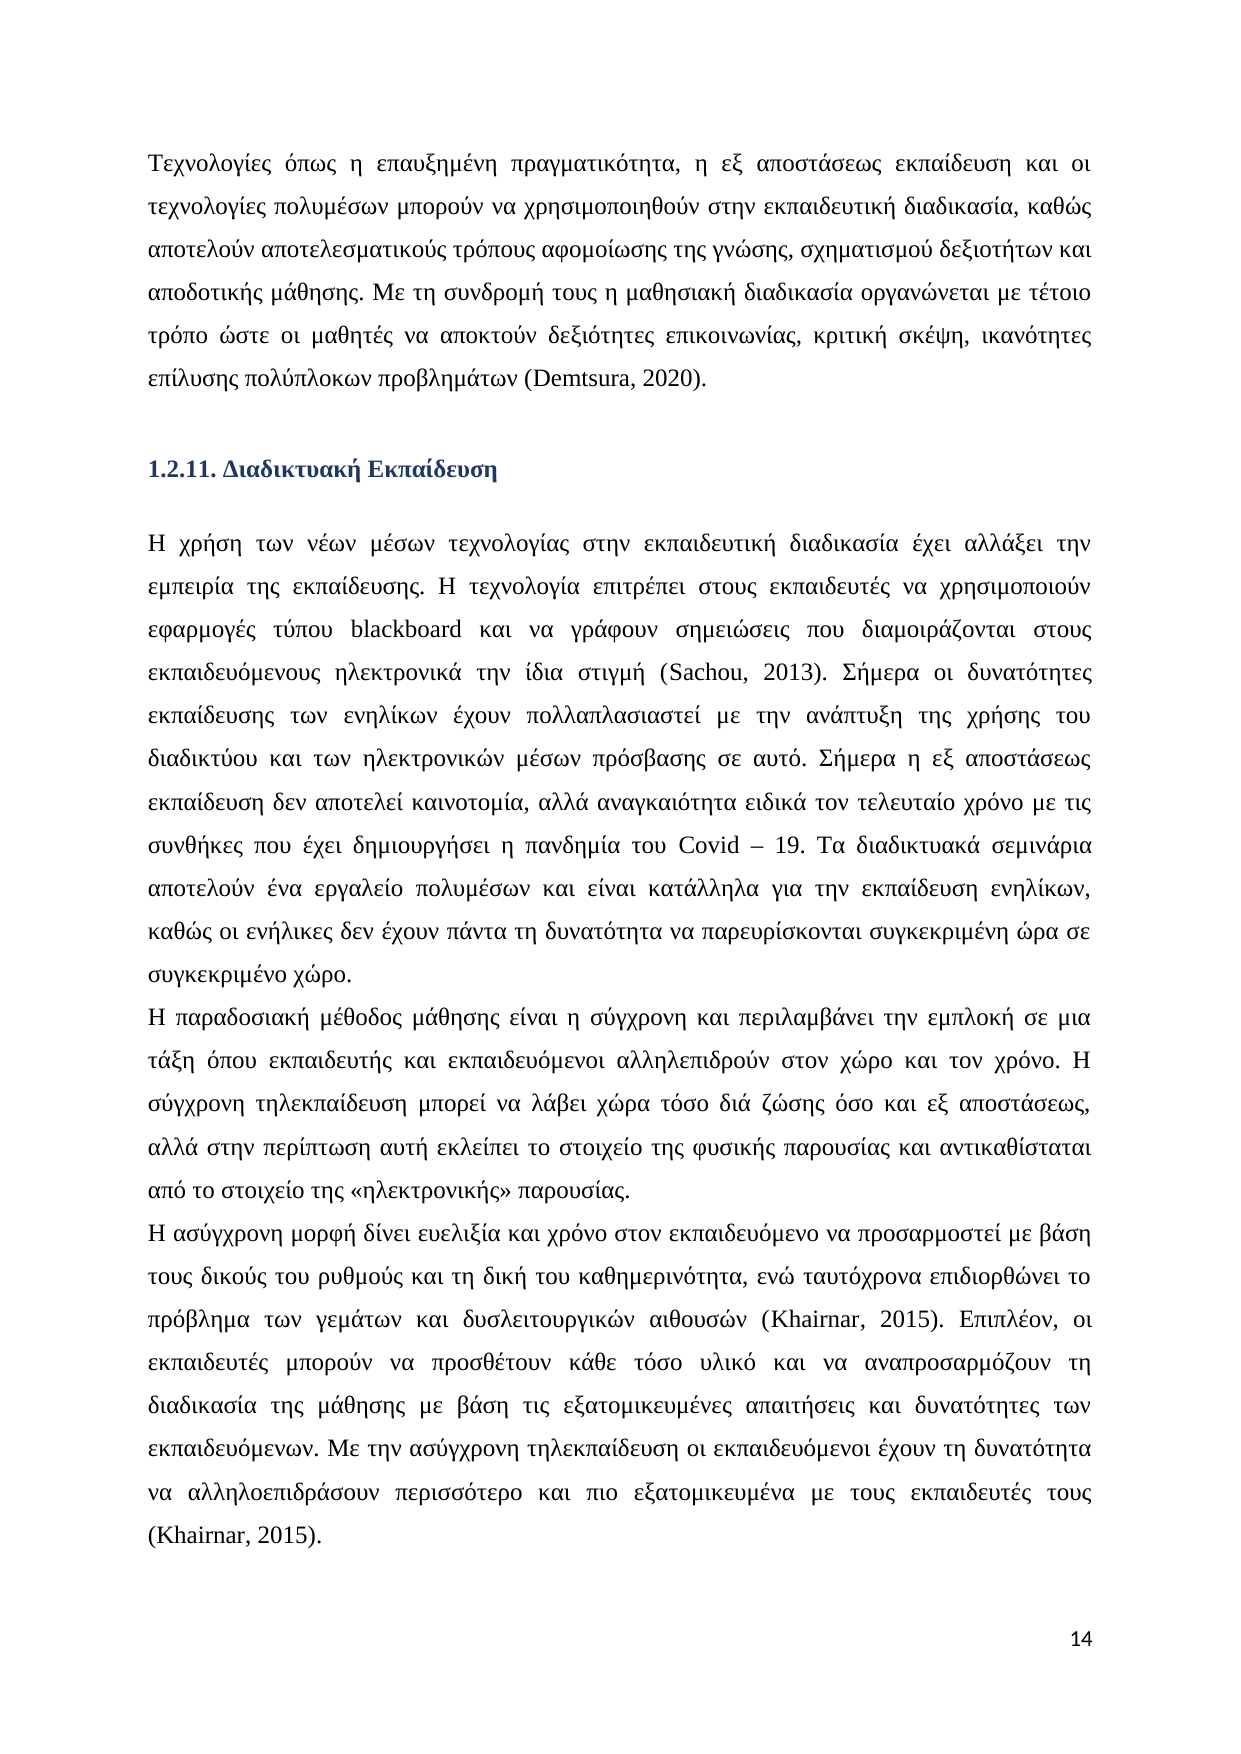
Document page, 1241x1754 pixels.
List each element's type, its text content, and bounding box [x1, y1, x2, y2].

text Η ασύγχρονη μορφή δίνει ευελιξία και χρόνο στον εκπαιδευόμενο να προσαρμοστεί με βάση τους δικούς του ρυθμούς και τη δική του καθημερινότητα, ενώ ταυτόχρονα επιδιορθώνει το πρόβλημα των γεμάτων και δυσλειτουργικών αιθουσών (Khairnar, 2015). Επιπλέον, οι εκπαιδευτές μπορούν να προσθέτουν κάθε τόσο υλικό και να αναπροσαρμόζουν τη διαδικασία της μάθησης με βάση τις εξατομικευμένες απαιτήσεις και δυνατότητες των εκπαιδευόμενων. Με την ασύγχρονη τηλεκπαίδευση οι εκπαιδευόμενοι έχουν τη δυνατότητα να αλληλοεπιδράσουν περισσότερο και πιο εξατομικευμένα με τους εκπαιδευτές τους (Khairnar, 2015). [148, 1218, 1092, 1548]
text Η παραδοσιακή μέθοδος μάθησης είναι η σύγχρονη και περιλαμβάνει την εμπλοκή σε μια τάξη όπου εκπαιδευτής και εκπαιδευόμενοι αλληλεπιδρούν στον χώρο και τον χρόνο. Η σύγχρονη τηλεκπαίδευση μπορεί να λάβει χώρα τόσο διά ζώσης όσο και εξ αποστάσεως, αλλά στην περίπτωση αυτή εκλείπει το στοιχείο της φυσικής παρουσίας και αντικαθίσταται από το στοιχείο της «ηλεκτρονικής» παρουσίας. [148, 1002, 1092, 1203]
text Η χρήση των νέων μέσων τεχνολογίας στην εκπαιδευτική διαδικασία έχει αλλάξει την εμπειρία της εκπαίδευσης. Η τεχνολογία επιτρέπει στους εκπαιδευτές να χρησιμοποιούν εφαρμογές τύπου blackboard και να γράφουν σημειώσεις που διαμοιράζονται στους εκπαιδευόμενους ηλεκτρονικά την ίδια στιγμή (Sachou, 2013). Σήμερα οι δυνατότητες εκπαίδευσης των ενηλίκων έχουν πολλαπλασιαστεί με την ανάπτυξη της χρήσης του διαδικτύου και των ηλεκτρονικών μέσων πρόσβασης σε αυτό. Σήμερα η εξ αποστάσεως εκπαίδευση δεν αποτελεί καινοτομία, αλλά αναγκαιότητα ειδικά τον τελευταίο χρόνο με τις συνθήκες που έχει δημιουργήσει η πανδημία του Covid – 19. Τα διαδικτυακά σεμινάρια αποτελούν ένα εργαλείο πολυμέσων και είναι κατάλληλα για την εκπαίδευση ενηλίκων, καθώς οι ενήλικες δεν έχουν πάντα τη δυνατότητα να παρευρίσκονται συγκεκριμένη ώρα σε συγκεκριμένο χώρο. [148, 528, 1092, 988]
subtitle 1.2.11. Διαδικτυακή Εκπαίδευση [148, 454, 1092, 482]
text Τεχνολογίες όπως η επαυξημένη πραγματικότητα, η εξ αποστάσεως εκπαίδευση και οι τεχνολογίες πολυμέσων μπορούν να χρησιμοποιηθούν στην εκπαιδευτική διαδικασία, καθώς αποτελούν αποτελεσματικούς τρόπους αφομοίωσης της γνώσης, σχηματισμού δεξιοτήτων και αποδοτικής μάθησης. Με τη συνδρομή τους η μαθησιακή διαδικασία οργανώνεται με τέτοιο τρόπο ώστε οι μαθητές να αποκτούν δεξιότητες επικοινωνίας, κριτική σκέψη, ικανότητες επίλυσης πολύπλοκων προβλημάτων (Demtsura, 2020). [148, 148, 1092, 392]
